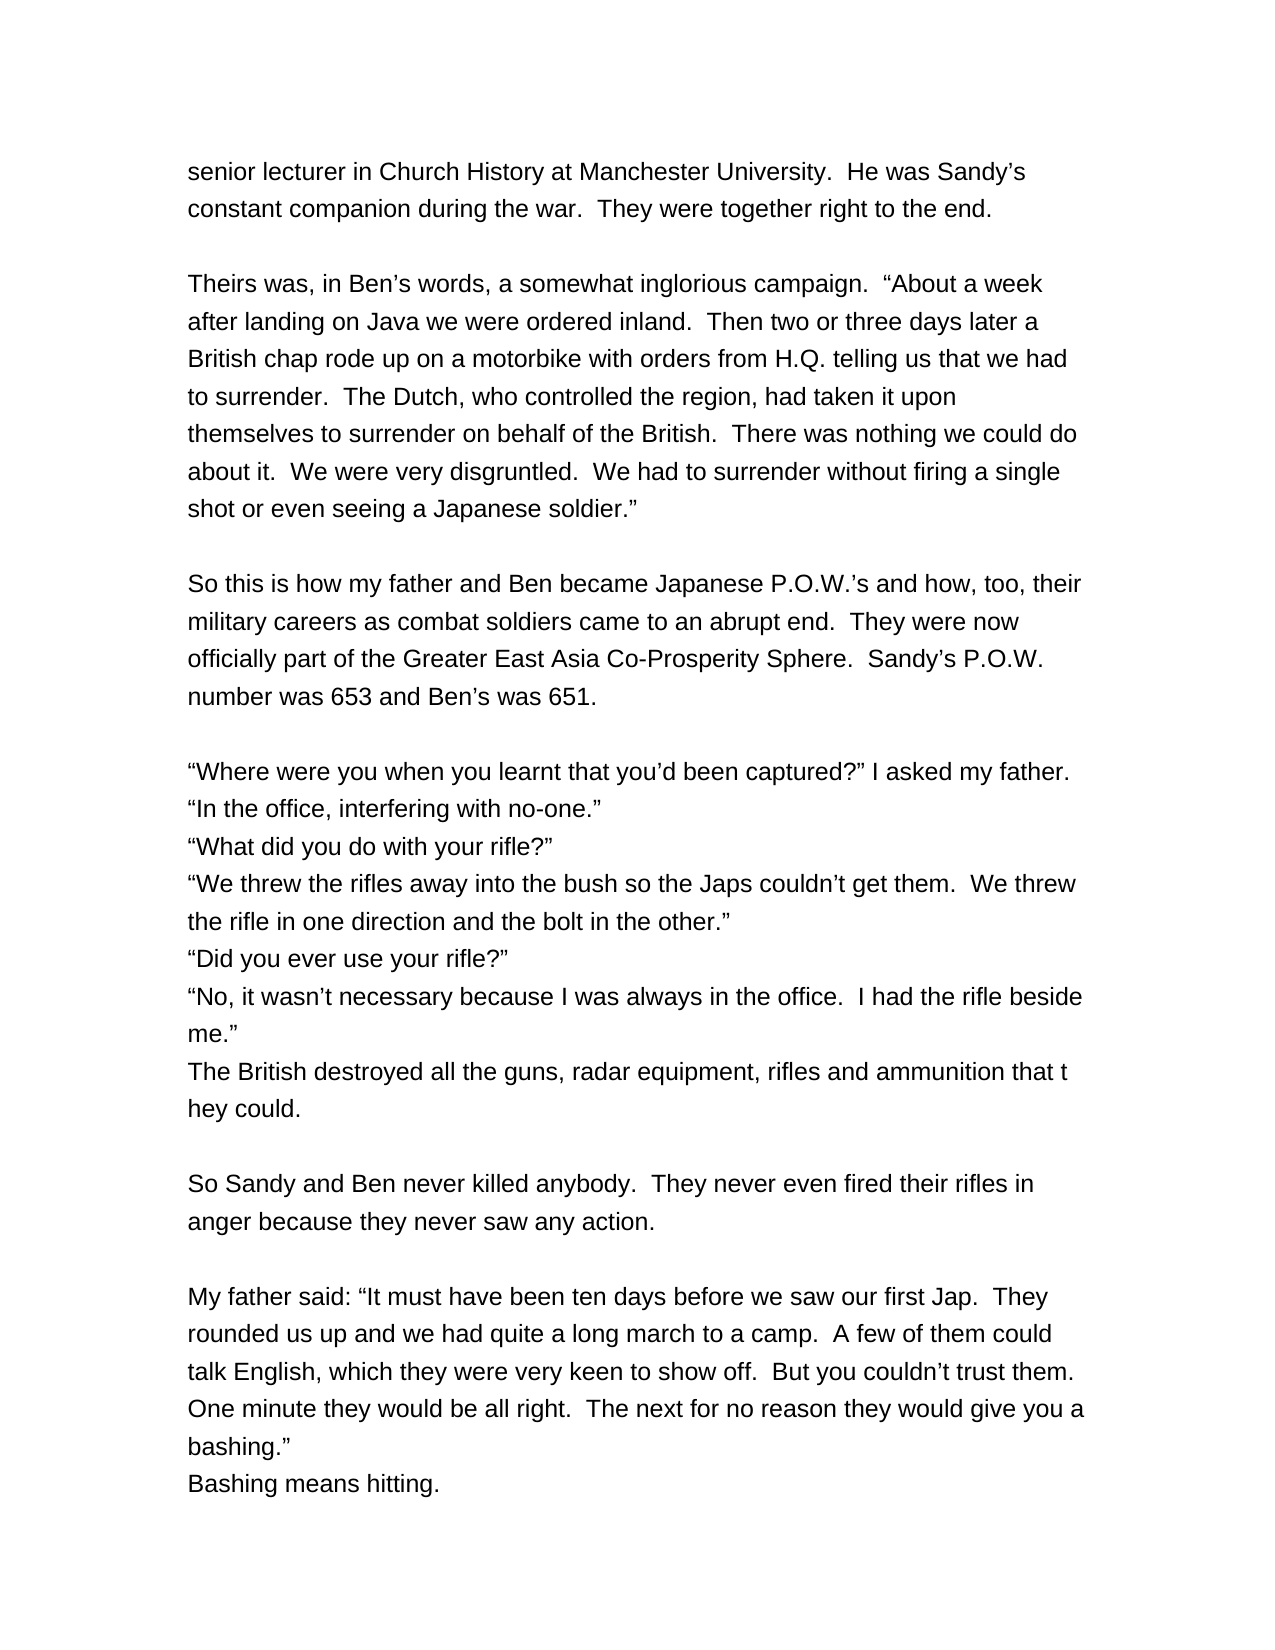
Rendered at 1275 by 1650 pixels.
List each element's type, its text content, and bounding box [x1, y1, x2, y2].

text “Where were you when you learnt that you’d been captured?” I asked my father. [187, 750, 1087, 787]
text “No, it wasn’t necessary because I was always in the office. I had the rifle beside me.” [187, 975, 1087, 1050]
text “Did you ever use your rifle?” [187, 937, 1087, 975]
text So this is how my father and Ben became Japanese P.O.W.’s and how, too, their military careers as combat soldiers came to an abrupt end. They were now officially part of the Greater East Asia Co-Prosperity Sphere. Sandy’s P.O.W. number was 653 and Ben’s was 651. [187, 562, 1087, 712]
text The British destroyed all the guns, radar equipment, rifles and ammunition that t hey could. [187, 1050, 1087, 1125]
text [187, 150, 1087, 225]
text My father said: “It must have been ten days before we saw our first Jap. They rounded us up and we had quite a long march to a camp. A few of them could talk English, which they were very keen to show off. But you couldn’t trust them. One minute they would be all right. The next for no reason they would give you a bashing.” [187, 1275, 1087, 1462]
text “In the office, interfering with no-one.” [187, 787, 1087, 825]
text So Sandy and Ben never killed anybody. They never even fired their rifles in anger because they never saw any action. [187, 1162, 1087, 1237]
text “We threw the rifles away into the bush so the Japs couldn’t get them. We threw the rifle in one direction and the bolt in the other.” [187, 862, 1087, 937]
text Theirs was, in Ben’s words, a somewhat inglorious campaign. “About a week after landing on Java we were ordered inland. Then two or three days later a British chap rode up on a motorbike with orders from H.Q. telling us that we had to surrender. The Dutch, who controlled the region, had taken it upon themselves to surrender on behalf of the British. There was nothing we could do about it. We were very disgruntled. We had to surrender without firing a single shot or even seeing a Japanese soldier.” [187, 262, 1087, 525]
text “What did you do with your rifle?” [187, 825, 1087, 862]
text Bashing means hitting. [187, 1462, 1087, 1500]
